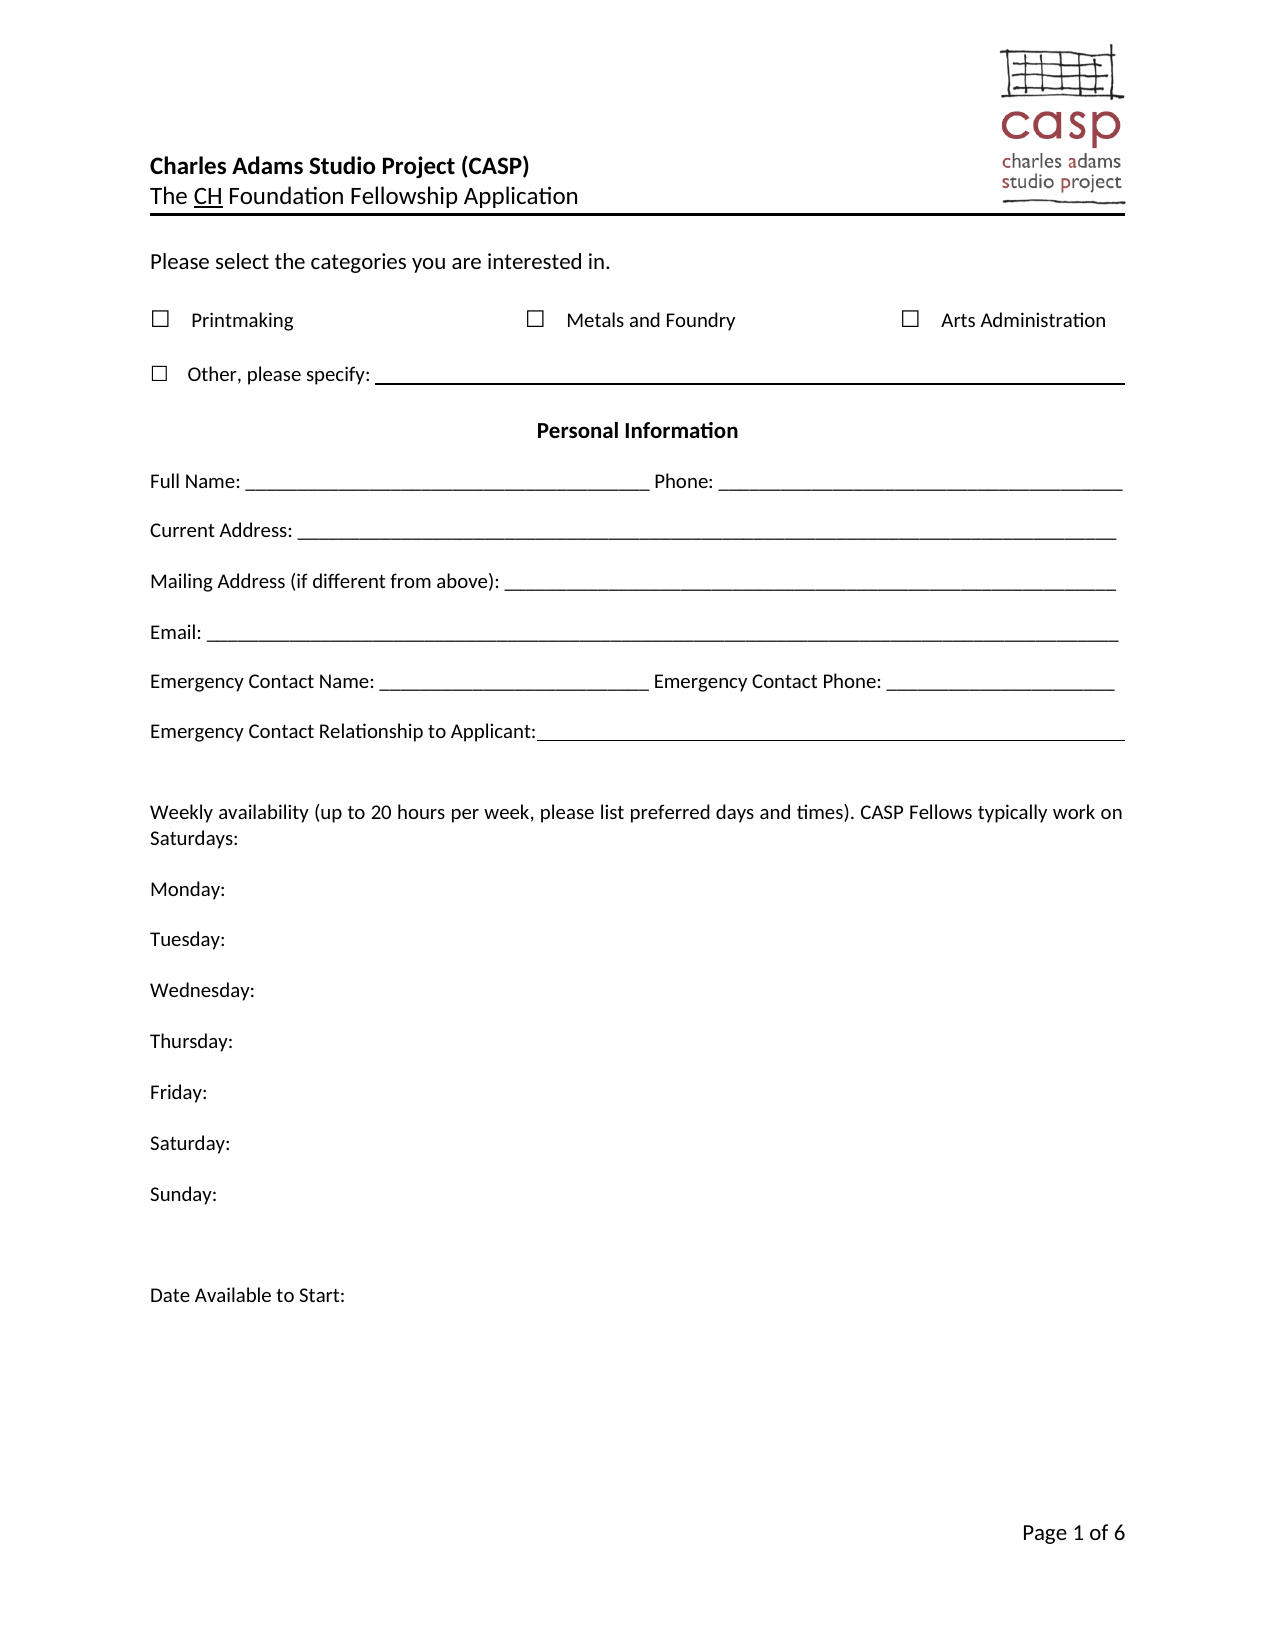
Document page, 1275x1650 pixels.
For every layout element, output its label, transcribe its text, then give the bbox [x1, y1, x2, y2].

text The CH Foundation Fellowship Application [150, 181, 1125, 213]
text Other, please specify: [150, 359, 1125, 388]
picture [972, 34, 1154, 216]
text Charles Adams Studio Project (CASP) [150, 150, 1125, 181]
text Tuesday: [150, 927, 1125, 952]
text Email: ________________________________________________________________________________________ [150, 619, 1125, 644]
text Date Available to Start: [150, 1282, 1125, 1308]
text Please select the categories you are interested in. [150, 247, 1125, 275]
text Emergency Contact Relationship to Applicant: [150, 718, 1125, 743]
text Thursday: [150, 1028, 1125, 1054]
text Sunday: [150, 1181, 1125, 1206]
text Friday: [150, 1079, 1125, 1104]
text Printmaking Metals and Foundry Arts Administration [150, 303, 1125, 334]
text Full Name: _______________________________________ Phone: _______________________________________ [150, 468, 1125, 493]
text Weekly availability (up to 20 hours per week, please list preferred days and times). CASP Fellows typically work on Saturdays: [150, 799, 1125, 850]
text Personal Information [150, 416, 1125, 444]
text Emergency Contact Name: __________________________ Emergency Contact Phone: ______________________ [150, 669, 1125, 694]
text Monday: [150, 876, 1125, 901]
text Current Address: _______________________________________________________________________________ [150, 517, 1125, 543]
text Wednesday: [150, 977, 1125, 1003]
text Mailing Address (if different from above): ___________________________________________________________ [150, 568, 1125, 594]
text Saturday: [150, 1130, 1125, 1155]
